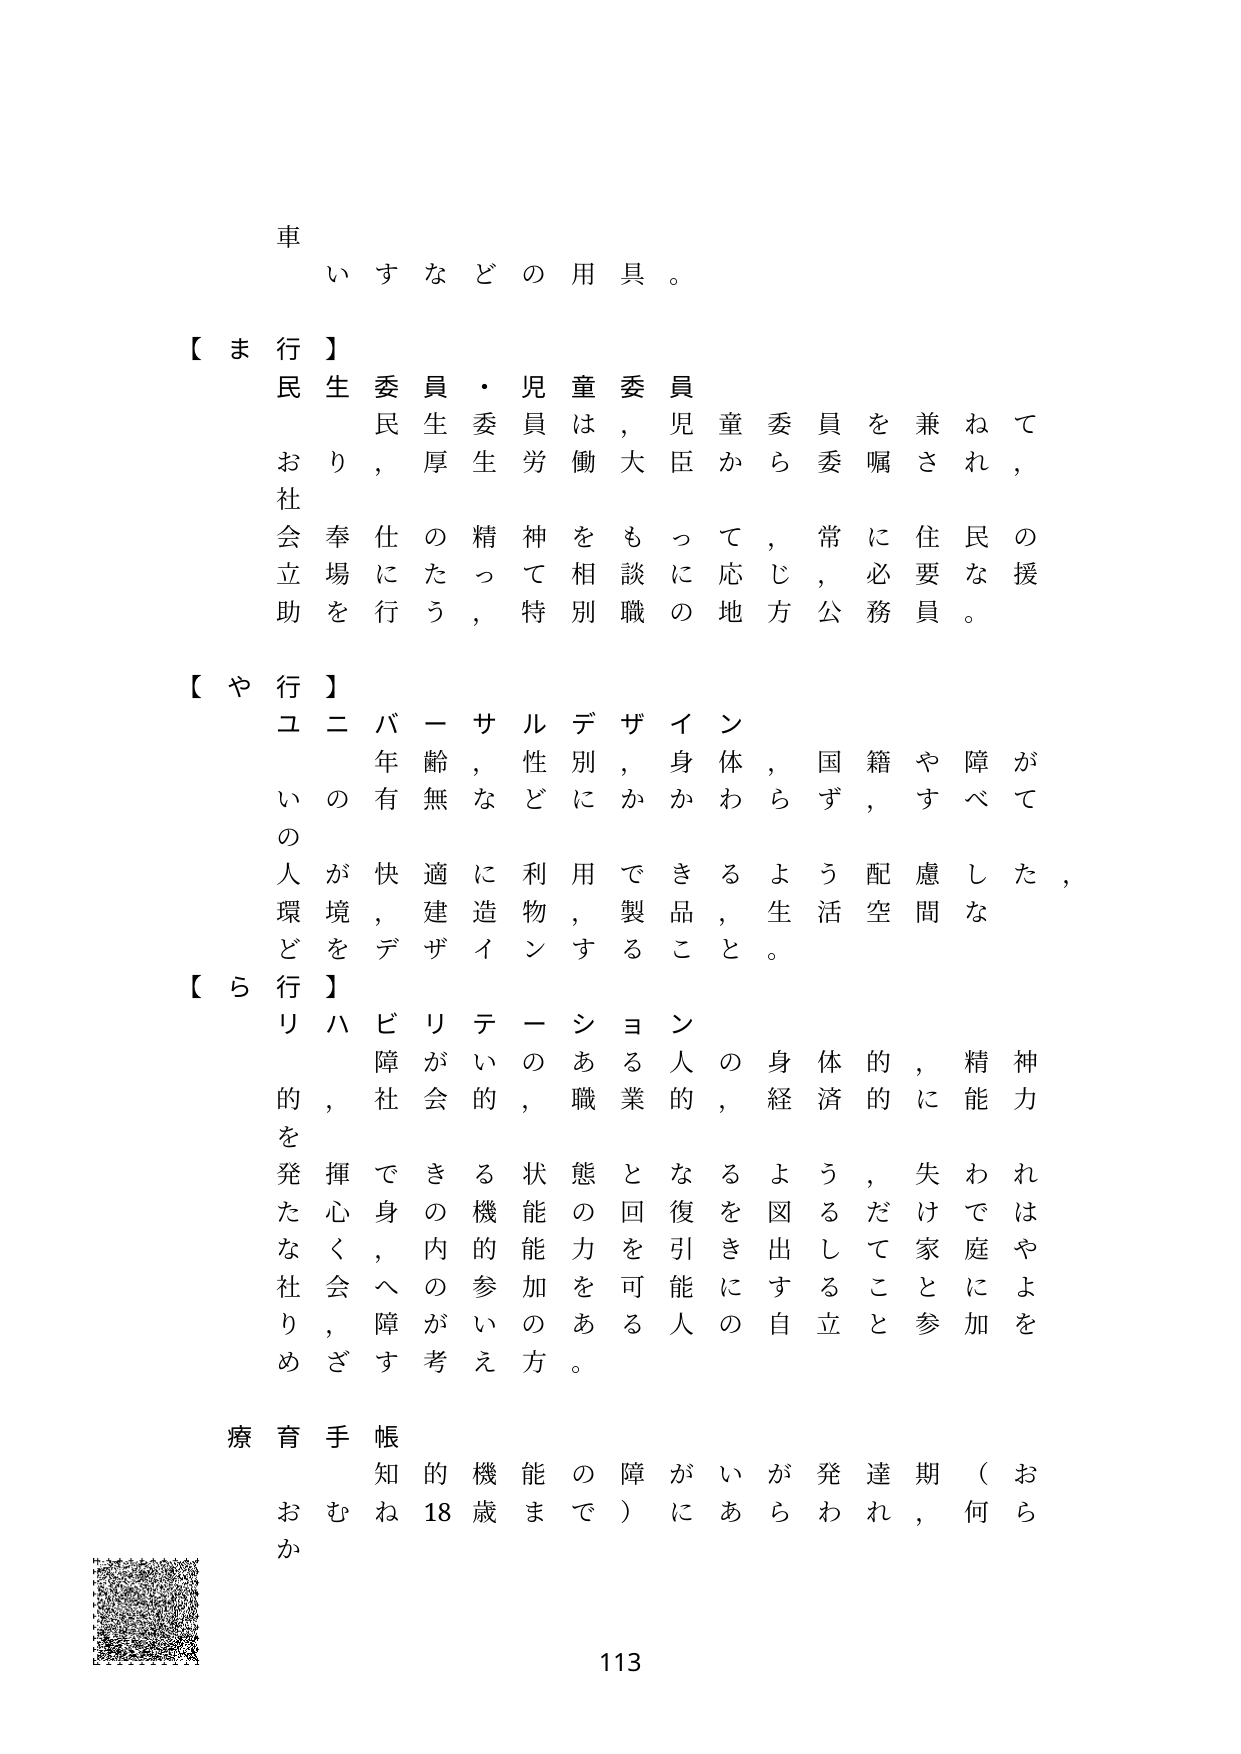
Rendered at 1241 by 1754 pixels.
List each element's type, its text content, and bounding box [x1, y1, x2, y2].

text 会奉仕の精神をもって，常に住民の立場にたって相談に応じ，必要な援 [251, 517, 1063, 592]
text 療育手帳 [227, 1417, 1063, 1454]
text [178, 217, 1063, 254]
text いすなどの用具。 [178, 254, 1063, 292]
text り，障がいのある人の自立と参加をめざす考え方。 [251, 1304, 1063, 1379]
text 民生委員・児童委員 [178, 367, 1063, 404]
text 発揮できる状態となるよう，失われた心身の機能の回復を図るだけでは [251, 1154, 1063, 1229]
text ユニバーサルデザイン [178, 704, 1063, 742]
text 【ま行】 [178, 329, 1063, 367]
text 知的機能の障がいが発達期（おおむね18歳まで）にあらわれ，何らか [178, 1454, 1063, 1567]
text リハビリテーション [178, 1004, 1063, 1042]
text 【ら行】 [178, 967, 1063, 1004]
text 年齢，性別，身体，国籍や障がいの有無などにかかわらず，すべての [178, 742, 1063, 854]
text なく，内的能力を引き出して家庭や社会への参加を可能にすることによ [251, 1229, 1063, 1304]
text 民生委員は，児童委員を兼ねており，厚生労働大臣から委嘱され，社 [178, 404, 1063, 517]
text 【や行】 [178, 667, 1063, 704]
text 人が快適に利用できるよう配慮した，環境，建造物，製品，生活空間な [251, 854, 1063, 929]
text 助を行う，特別職の地方公務員。 [251, 592, 1063, 629]
text どをデザインすること。 [251, 929, 1063, 967]
text 障がいのある人の身体的，精神的，社会的，職業的，経済的に能力を [178, 1042, 1063, 1154]
